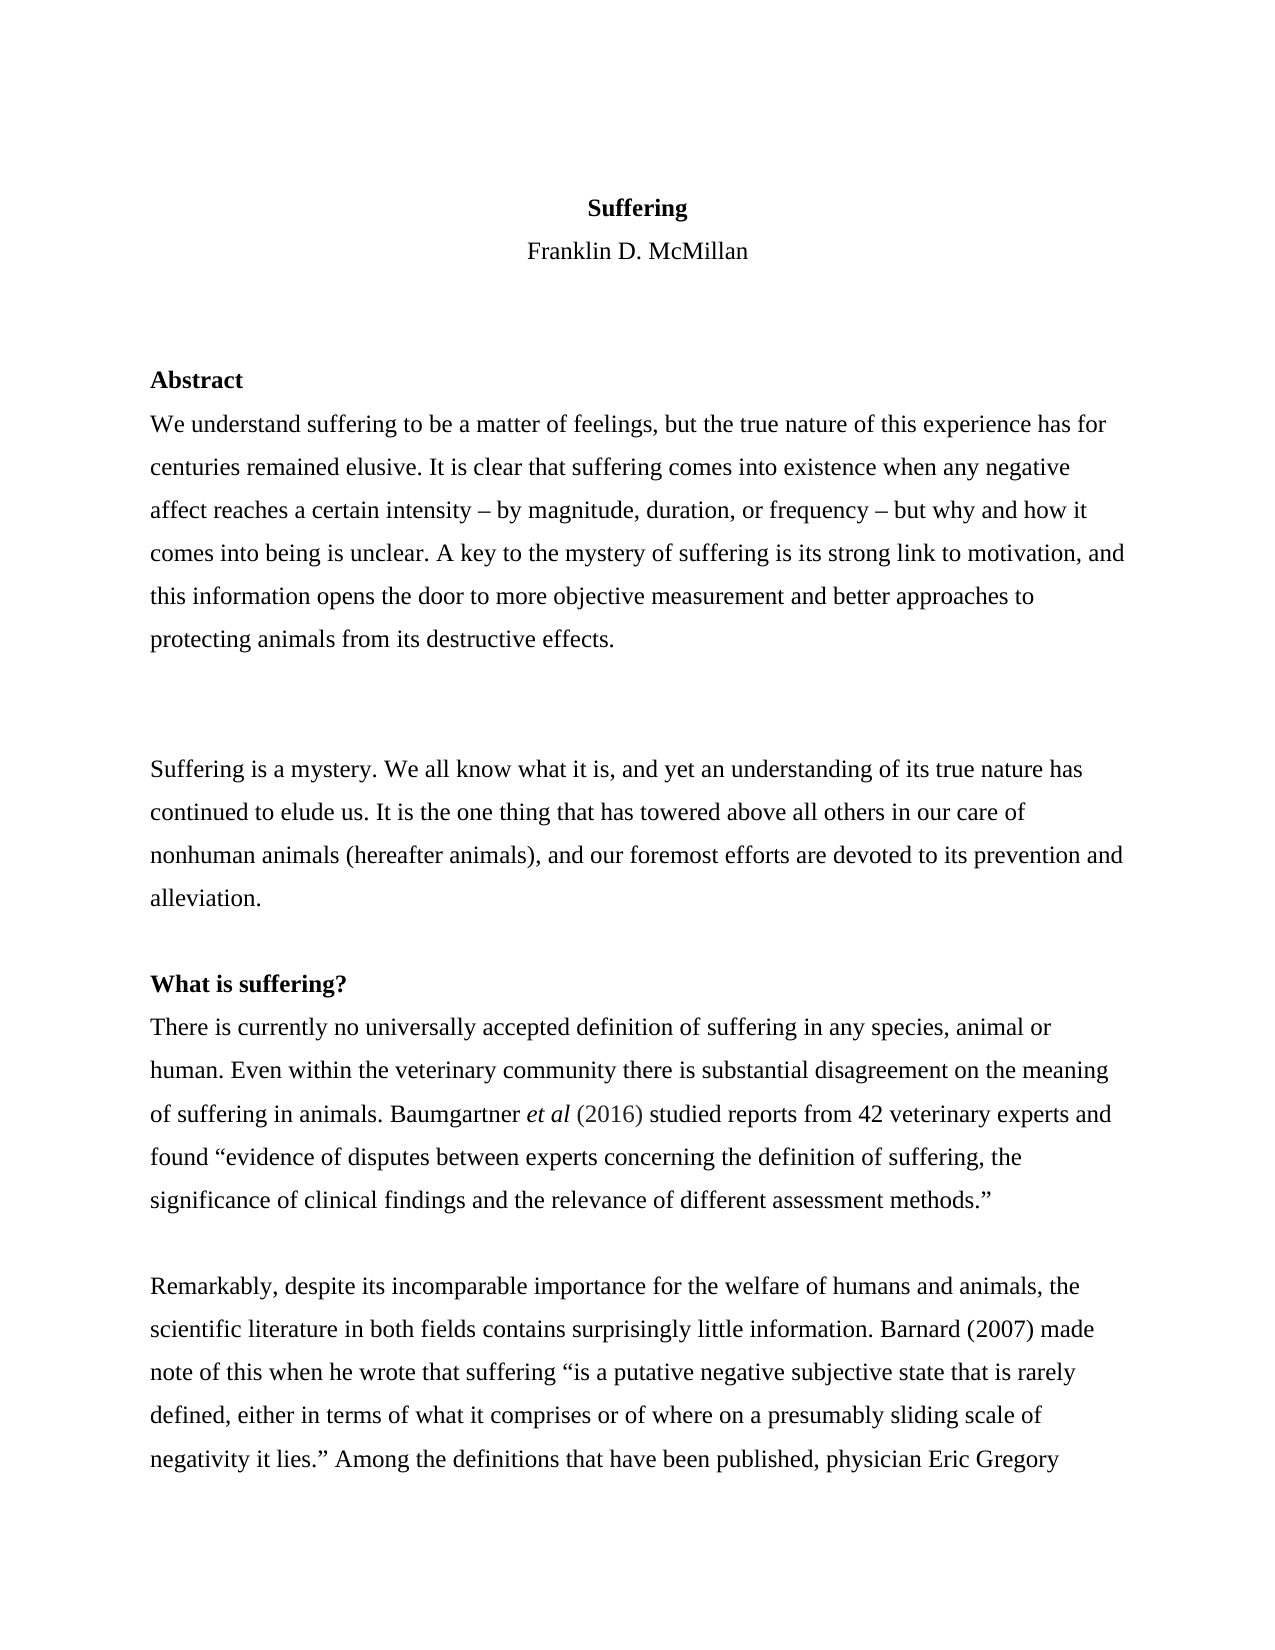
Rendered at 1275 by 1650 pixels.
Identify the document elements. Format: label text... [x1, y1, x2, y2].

text Suffering [150, 193, 1125, 222]
text What is suffering? [150, 969, 1125, 998]
text Abstract [150, 366, 1125, 394]
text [150, 1271, 1125, 1472]
text There is currently no universally accepted definition of suffering in any species, animal or human. Even within the veterinary community there is substantial disagreement on the meaning of suffering in animals. Baumgartner et al (2016) studied reports from 42 veterinary experts and found “evidence of disputes between experts concerning the definition of suffering, the significance of clinical findings and the relevance of different assessment methods.” [150, 1012, 1125, 1214]
text Suffering is a mystery. We all know what it is, and yet an understanding of its true nature has continued to elude us. It is the one thing that has towered above all others in our care of nonhuman animals (hereafter animals), and our foremost efforts are devoted to its prevention and alleviation. [150, 754, 1125, 912]
text We understand suffering to be a matter of feelings, but the true nature of this experience has for centuries remained elusive. It is clear that suffering comes into existence when any negative affect reaches a certain intensity – by magnitude, duration, or frequency – but why and how it comes into being is unclear. A key to the mystery of suffering is its strong link to motivation, and this information opens the door to more objective measurement and better approaches to protecting animals from its destructive effects. [150, 409, 1125, 653]
text Franklin D. McMillan [150, 236, 1125, 265]
